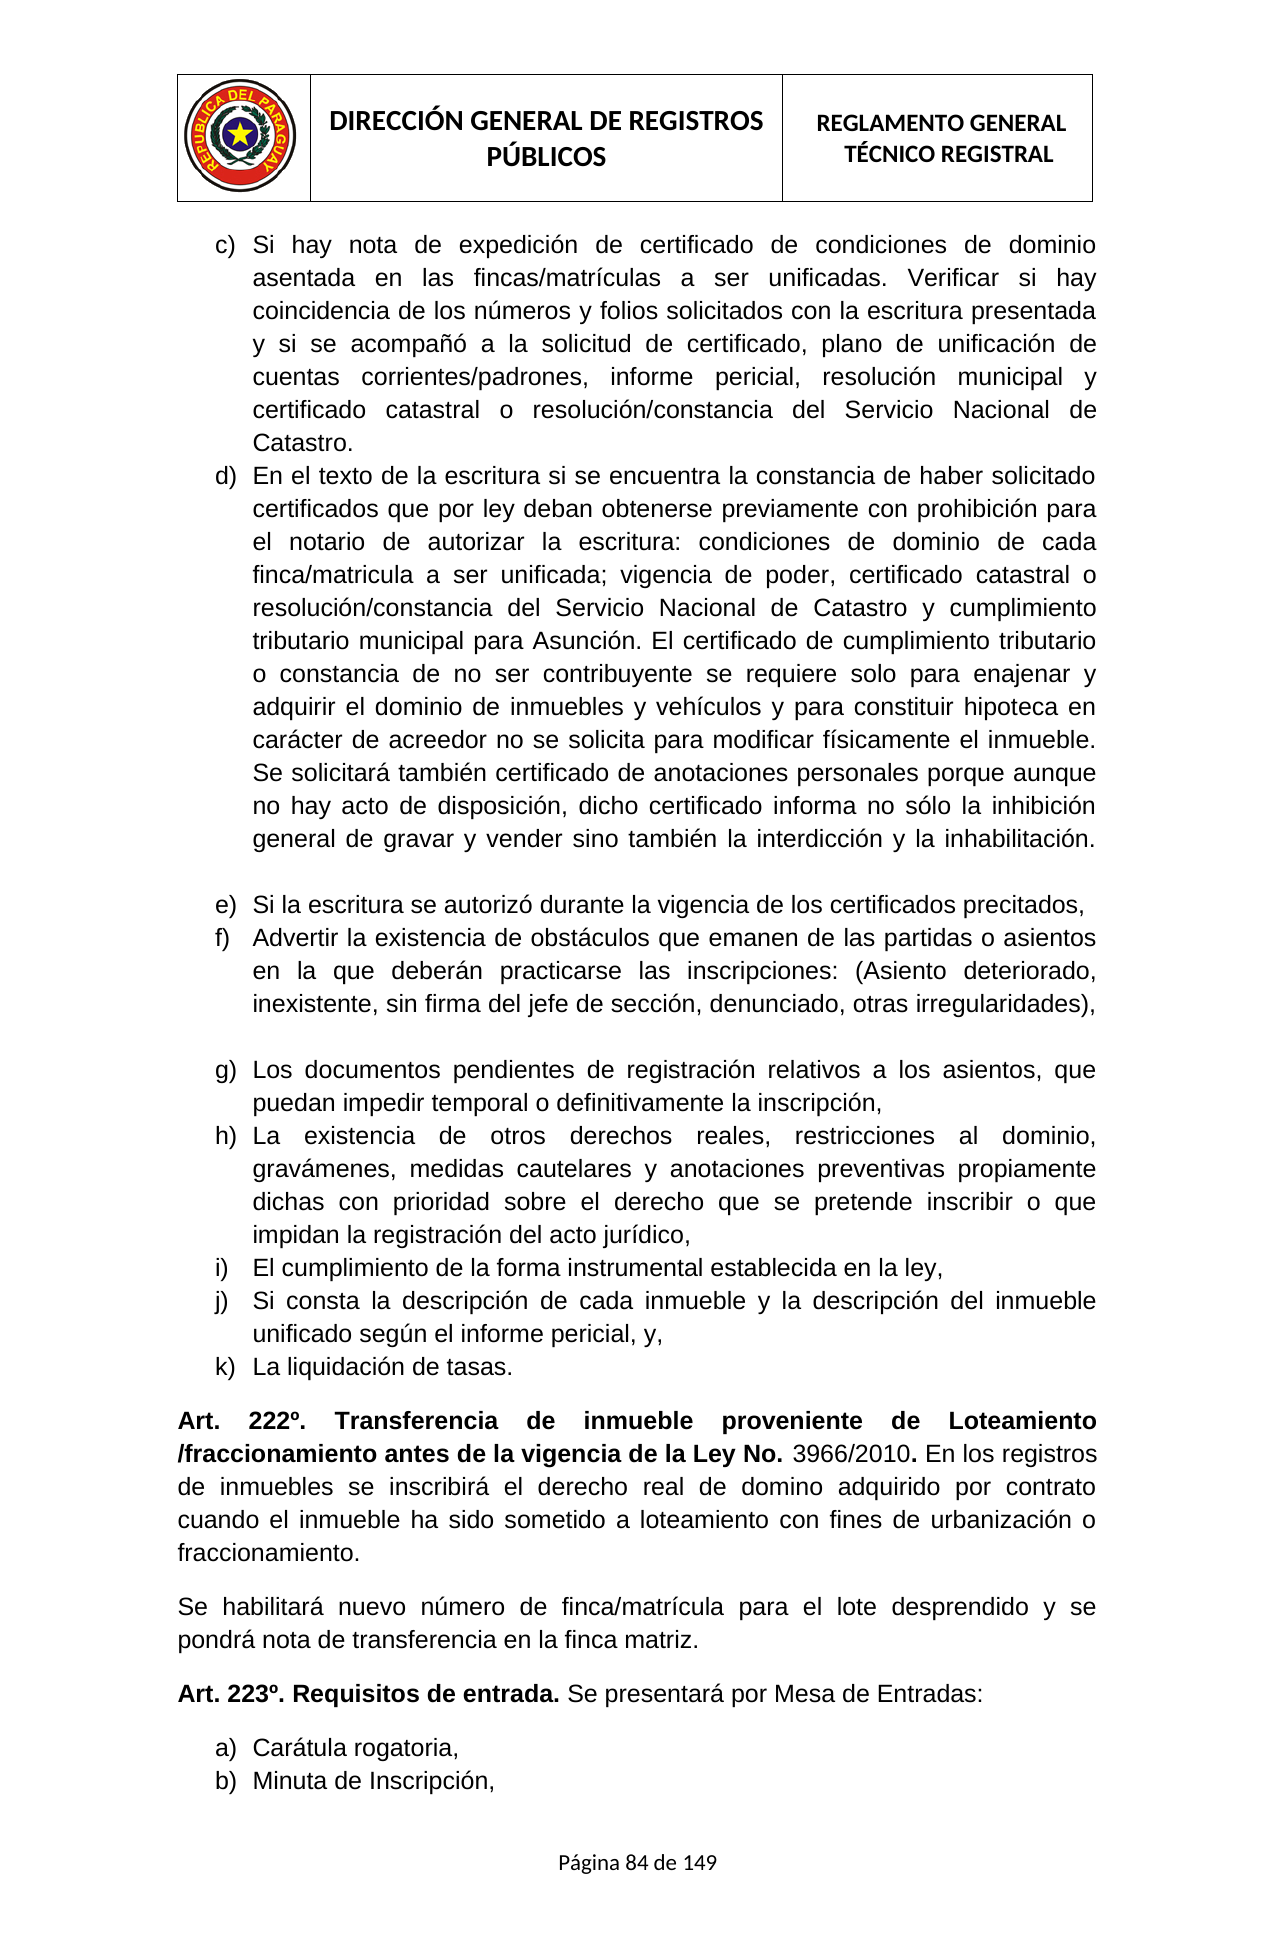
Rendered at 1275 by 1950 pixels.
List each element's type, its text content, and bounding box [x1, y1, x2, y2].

list La liquidación de tasas. [215, 1352, 1098, 1381]
text Se habilitará nuevo número de finca/matrícula para el lote desprendido y se pondrá nota de transferencia en la finca matriz. [177, 1592, 1098, 1654]
list En el texto de la escritura si se encuentra la constancia de haber solicitado certificados que por ley deban obtenerse previamente con prohibición para el notario de autorizar la escritura: condiciones de dominio de cada finca/matricula a ser unificada; vigencia de poder, certificado catastral o resolución/constancia del Servicio Nacional de Catastro y cumplimiento tributario municipal para Asunción. El certificado de cumplimiento tributario o constancia de no ser contribuyente se requiere solo para enajenar y adquirir el dominio de inmuebles y vehículos y para constituir hipoteca en carácter de acreedor no se solicita para modificar físicamente el inmueble. Se solicitará también certificado de anotaciones personales porque aunque no hay acto de disposición, dicho certificado informa no sólo la inhibición general de gravar y vender sino también la interdicción y la inhabilitación. [215, 461, 1098, 886]
list Advertir la existencia de obstáculos que emanen de las partidas o asientos en la que deberán practicarse las inscripciones: (Asiento deteriorado, inexistente, sin firma del jefe de sección, denunciado, otras irregularidades), [215, 923, 1098, 1051]
picture [183, 79, 297, 193]
list Si la escritura se autorizó durante la vigencia de los certificados precitados, [215, 890, 1098, 919]
list Carátula rogatoria, [215, 1733, 1098, 1762]
list Los documentos pendientes de registración relativos a los asientos, que puedan impedir temporal o definitivamente la inscripción, [215, 1055, 1098, 1117]
list El cumplimiento de la forma instrumental establecida en la ley, [215, 1253, 1098, 1282]
text Art. 222º. Transferencia de inmueble proveniente de Loteamiento /fraccionamiento antes de la vigencia de la Ley No. 3966/2010. En los registros de inmuebles se inscribirá el derecho real de domino adquirido por contrato cuando el inmueble ha sido sometido a loteamiento con fines de urbanización o fraccionamiento. [177, 1406, 1098, 1567]
list La existencia de otros derechos reales, restricciones al dominio, gravámenes, medidas cautelares y anotaciones preventivas propiamente dichas con prioridad sobre el derecho que se pretende inscribir o que impidan la registración del acto jurídico, [215, 1121, 1098, 1249]
text Art. 223º. Requisitos de entrada. Se presentará por Mesa de Entradas: [177, 1679, 1098, 1708]
list Minuta de Inscripción, [215, 1766, 1098, 1795]
list Si consta la descripción de cada inmueble y la descripción del inmueble unificado según el informe pericial, y, [215, 1286, 1098, 1348]
list Si hay nota de expedición de certificado de condiciones de dominio asentada en las fincas/matrículas a ser unificadas. Verificar si hay coincidencia de los números y folios solicitados con la escritura presentada y si se acompañó a la solicitud de certificado, plano de unificación de cuentas corrientes/padrones, informe pericial, resolución municipal y certificado catastral o resolución/constancia del Servicio Nacional de Catastro. [215, 230, 1098, 457]
